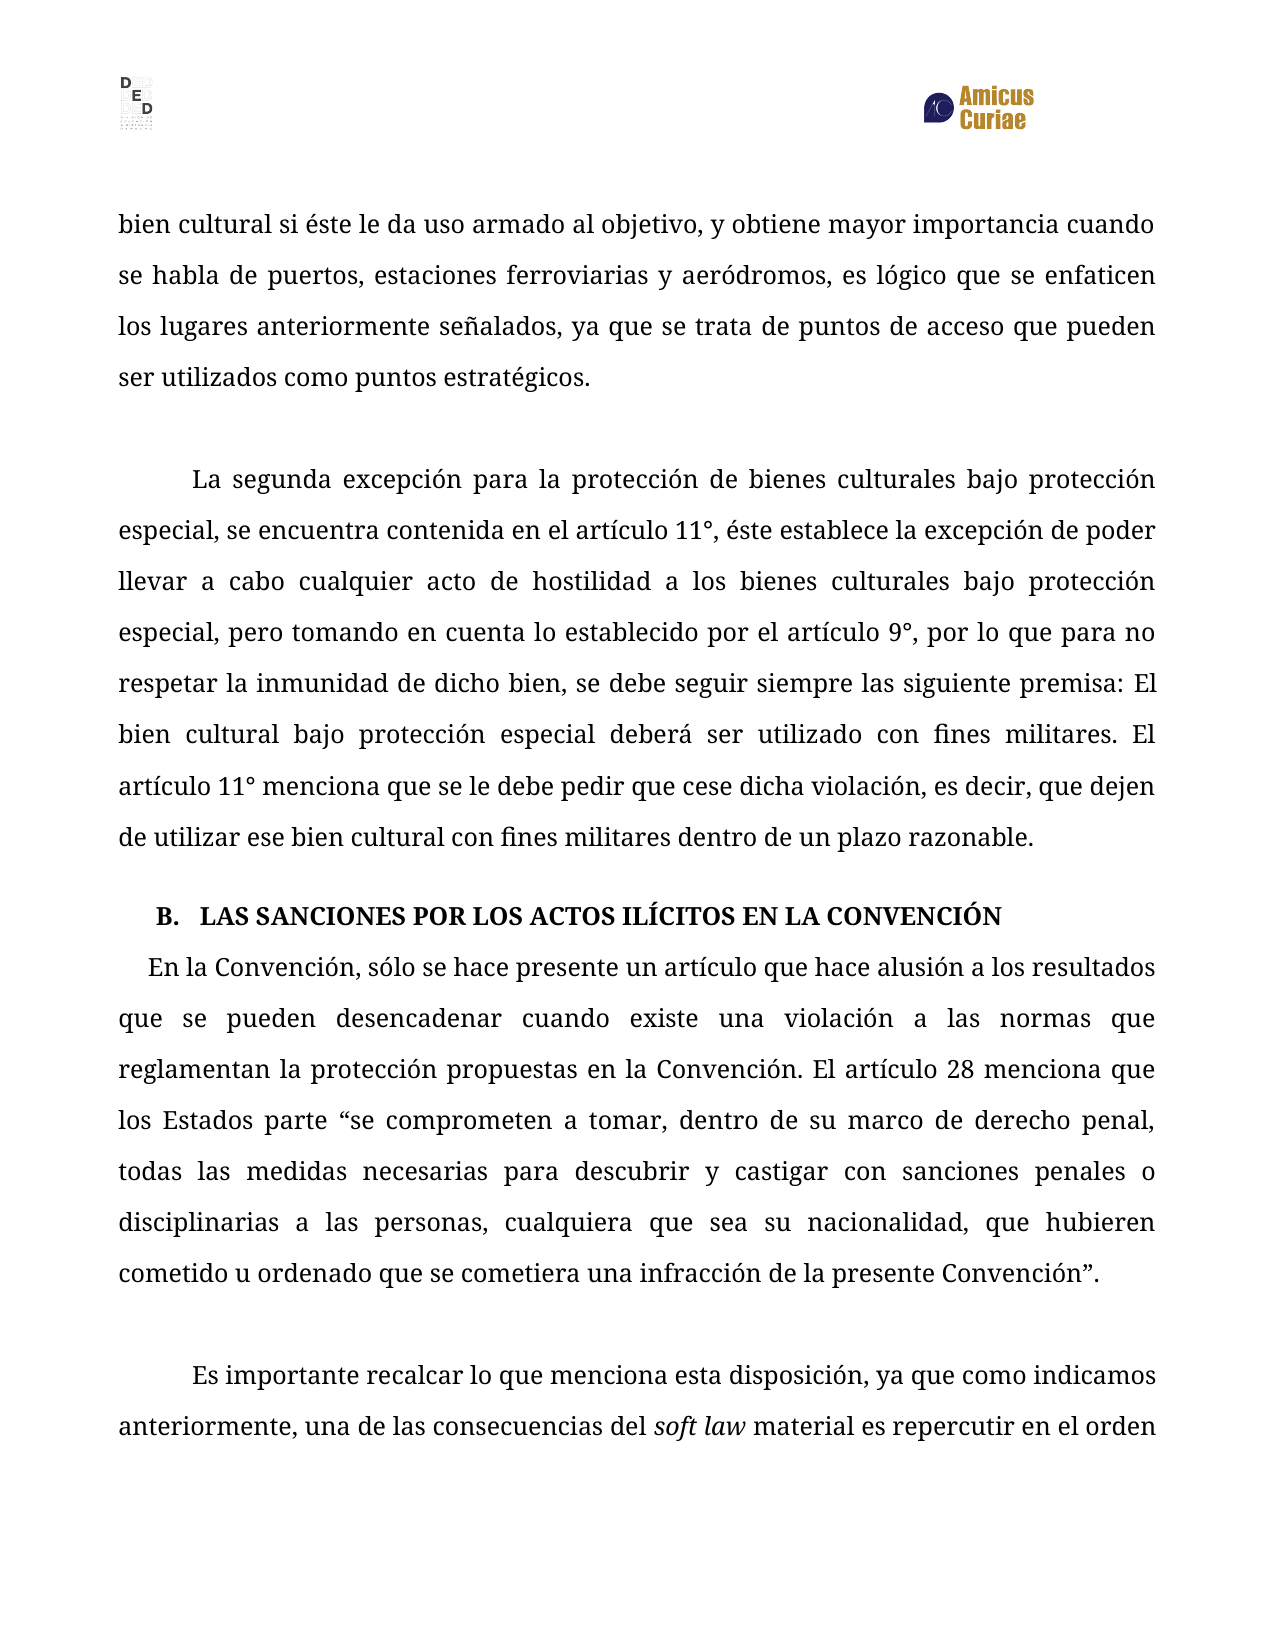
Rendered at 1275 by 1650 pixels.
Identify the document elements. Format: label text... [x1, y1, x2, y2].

text En la Convención, sólo se hace presente un artículo que hace alusión a los resultados que se pueden desencadenar cuando existe una violación a las normas que reglamentan la protección propuestas en la Convención. El artículo 28 menciona que los Estados parte “se comprometen a tomar, dentro de su marco de derecho penal, todas las medidas necesarias para descubrir y castigar con sanciones penales o disciplinarias a las personas, cualquiera que sea su nacionalidad, que hubieren cometido u ordenado que se cometiera una infracción de la presente Convención”. [118, 949, 1157, 1290]
picture [118, 73, 155, 134]
text La segunda excepción para la protección de bienes culturales bajo protección especial, se encuentra contenida en el artículo 11°, éste establece la excepción de poder llevar a cabo cualquier acto de hostilidad a los bienes culturales bajo protección especial, pero tomando en cuenta lo establecido por el artículo 9°, por lo que para no respetar la inmunidad de dicho bien, se debe seguir siempre las siguiente premisa: El bien cultural bajo protección especial deberá ser utilizado con fines militares. El artículo 11° menciona que se le debe pedir que cese dicha violación, es decir, que dejen de utilizar ese bien cultural con fines militares dentro de un plazo razonable. [118, 462, 1157, 853]
picture [919, 82, 1039, 134]
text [118, 1358, 1157, 1443]
list LAS SANCIONES POR LOS ACTOS ILÍCITOS EN LA CONVENCIÓN [156, 898, 1157, 932]
